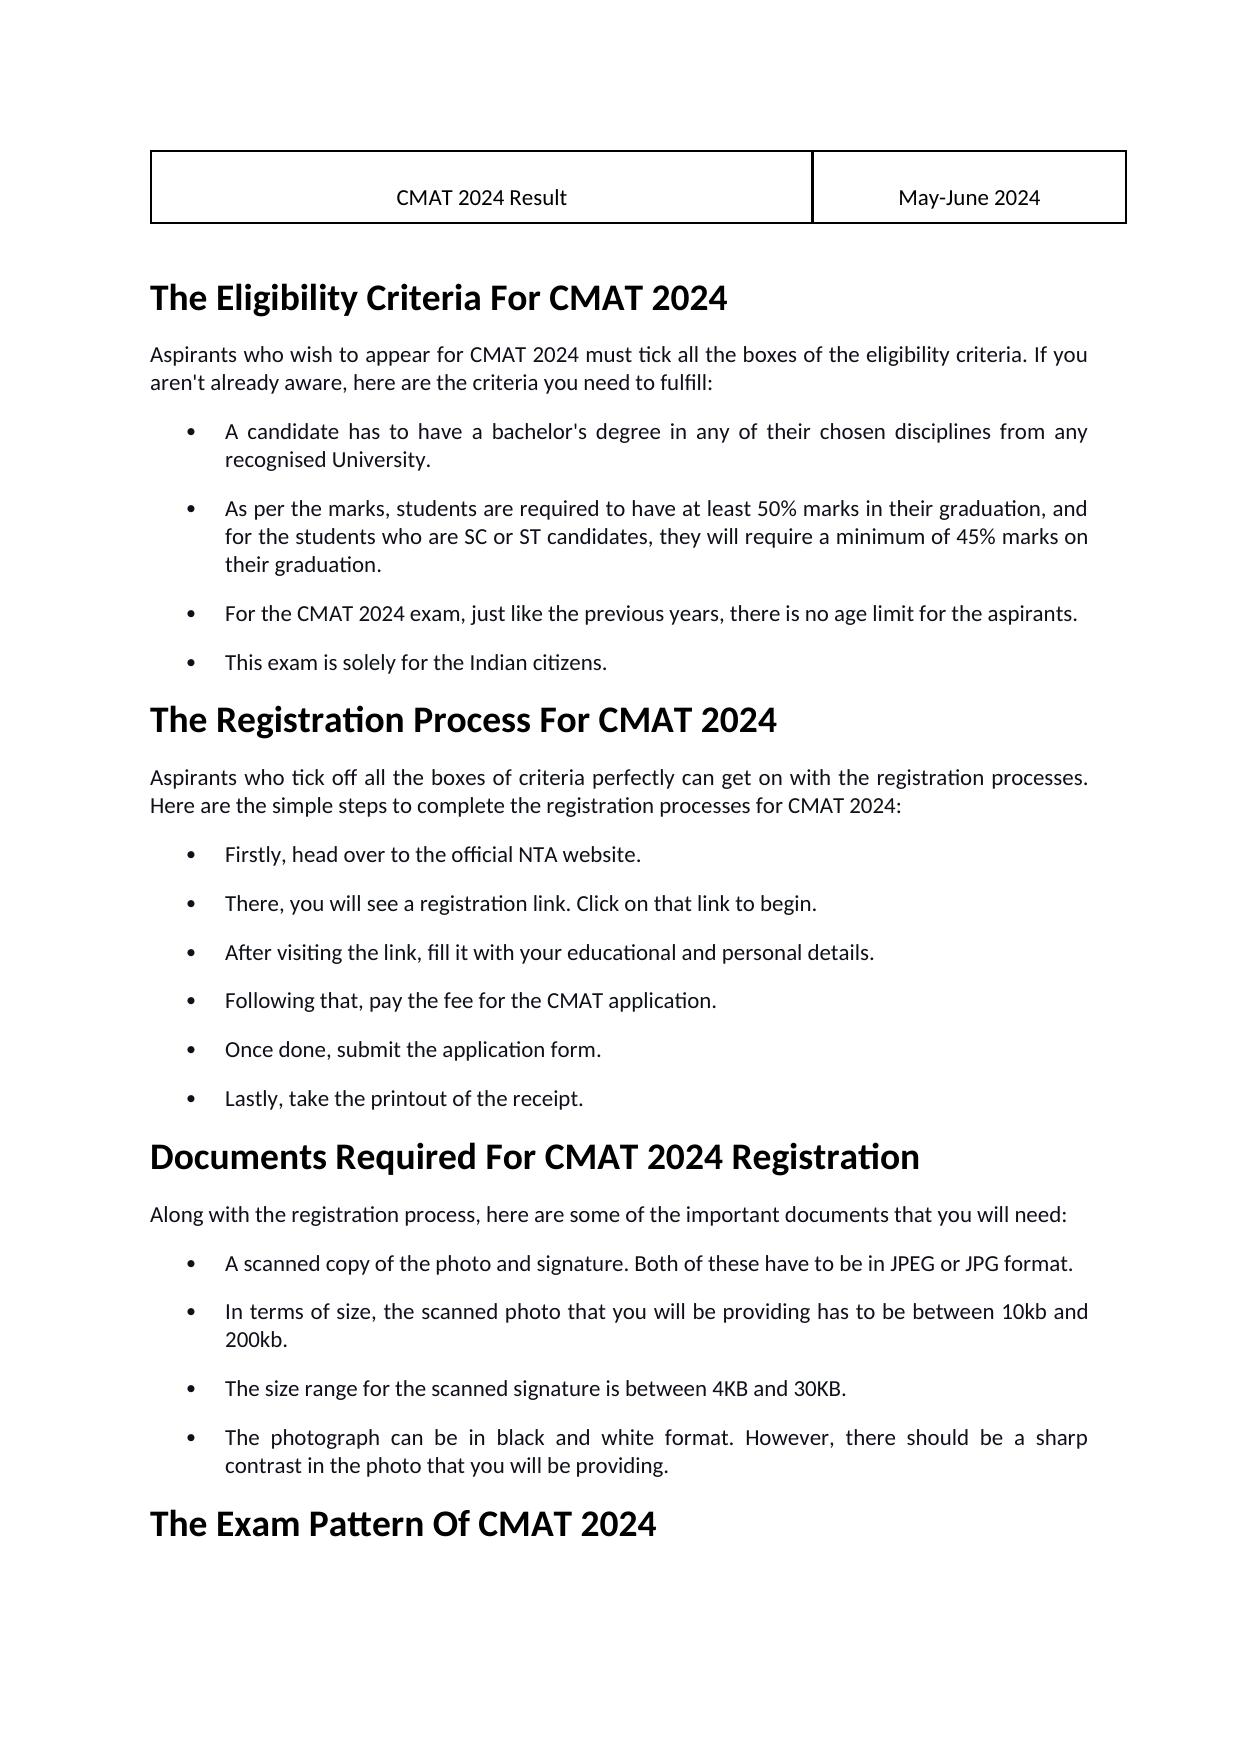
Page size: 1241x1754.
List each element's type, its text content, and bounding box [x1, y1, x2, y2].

list A scanned copy of the photo and signature. Both of these have to be in JPEG or JPG format. [187, 1249, 1090, 1277]
list For the CMAT 2024 exam, just like the previous years, there is no age limit for the aspirants. [187, 599, 1090, 627]
list A candidate has to have a bachelor's degree in any of their chosen disciplines from any recognised University. [187, 417, 1090, 473]
table_cell May-June 2024 [814, 152, 1125, 222]
table_cell CMAT 2024 Result [152, 152, 811, 222]
list As per the marks, students are required to have at least 50% marks in their graduation, and for the students who are SC or ST candidates, they will require a minimum of 45% marks on their graduation. [187, 494, 1090, 578]
text The Exam Pattern Of CMAT 2024 [150, 1500, 1090, 1546]
text Along with the registration process, here are some of the important documents that you will need: [150, 1200, 1090, 1228]
list In terms of size, the scanned photo that you will be providing has to be between 10kb and 200kb. [187, 1297, 1090, 1353]
text The Registration Process For CMAT 2024 [150, 696, 1090, 742]
text Aspirants who tick off all the boxes of criteria perfectly can get on with the registration processes. Here are the simple steps to complete the registration processes for CMAT 2024: [150, 763, 1090, 819]
list There, you will see a registration link. Click on that link to begin. [187, 889, 1090, 917]
list Following that, pay the fee for the CMAT application. [187, 987, 1090, 1014]
list After visiting the link, fill it with your educational and personal details. [187, 938, 1090, 966]
list This exam is solely for the Indian citizens. [187, 648, 1090, 676]
list The size range for the scanned signature is between 4KB and 30KB. [187, 1374, 1090, 1402]
list Firstly, head over to the official NTA website. [187, 840, 1090, 868]
list The photograph can be in black and white format. However, there should be a sharp contrast in the photo that you will be providing. [187, 1423, 1090, 1479]
text The Eligibility Criteria For CMAT 2024 [150, 273, 1090, 319]
text Documents Required For CMAT 2024 Registration [150, 1133, 1090, 1179]
list Lastly, take the printout of the receipt. [187, 1084, 1090, 1112]
text Aspirants who wish to appear for CMAT 2024 must tick all the boxes of the eligibility criteria. If you aren't already aware, here are the criteria you need to fulfill: [150, 340, 1090, 396]
list Once done, submit the application form. [187, 1035, 1090, 1063]
